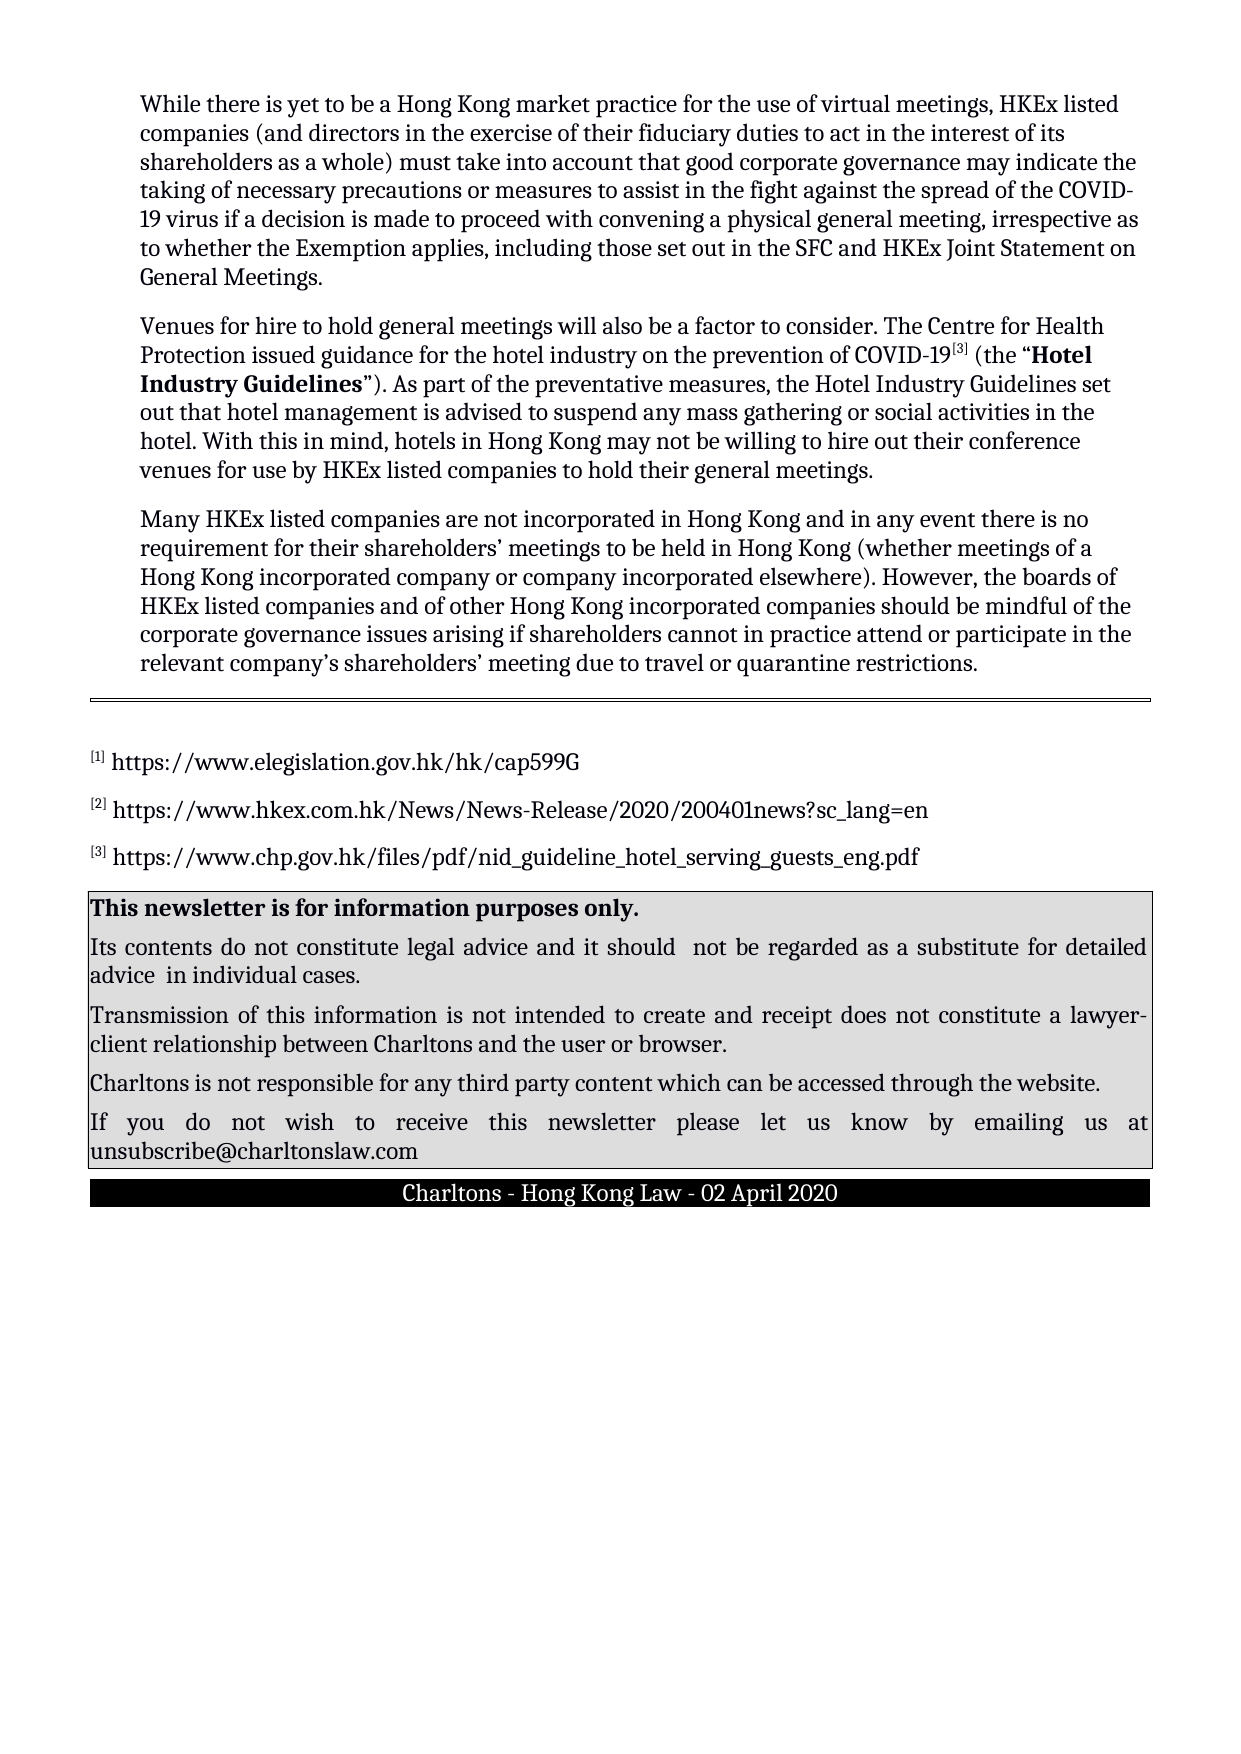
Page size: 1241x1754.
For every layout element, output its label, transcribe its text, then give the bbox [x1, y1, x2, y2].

list Venues for hire to hold general meetings will also be a factor to consider. The Centre for Health Protection issued guidance for the hotel industry on the prevention of COVID-19[3] (the “Hotel Industry Guidelines”). As part of the preventative measures, the Hotel Industry Guidelines set out that hotel management is advised to suspend any mass gathering or social activities in the hotel. With this in mind, hotels in Hong Kong may not be willing to hire out their conference venues for use by HKEx listed companies to hold their general meetings. [90, 312, 1150, 484]
text Its contents do not constitute legal advice and it should not be regarded as a substitute for detailed advice in individual cases. [89, 930, 1152, 990]
text Charltons is not responsible for any third party content which can be accessed through the website. [89, 1066, 1152, 1097]
text This newsletter is for information purposes only. [89, 892, 1152, 922]
text [3] https://www.chp.gov.hk/files/pdf/nid_guideline_hotel_serving_guests_eng.pdf [90, 843, 1150, 872]
text [1] https://www.elegislation.gov.hk/hk/cap599G [90, 748, 1150, 777]
text [2] https://www.hkex.com.hk/News/News-Release/2020/200401news?sc_lang=en [90, 796, 1150, 824]
text If you do not wish to receive this newsletter please let us know by emailing us at unsubscribe@charltonslaw.com [89, 1105, 1152, 1168]
text Charltons - Hong Kong Law - 02 April 2020 [90, 1179, 1150, 1207]
text Transmission of this information is not intended to create and receipt does not constitute a lawyer-client relationship between Charltons and the user or browser. [89, 998, 1152, 1058]
list While there is yet to be a Hong Kong market practice for the use of virtual meetings, HKEx listed companies (and directors in the exercise of their fiduciary duties to act in the interest of its shareholders as a whole) must take into account that good corporate governance may indicate the taking of necessary precautions or measures to assist in the fight against the spread of the COVID-19 virus if a decision is made to proceed with convening a physical general meeting, irrespective as to whether the Exemption applies, including those set out in the SFC and HKEx Joint Statement on General Meetings. [90, 90, 1150, 291]
list Many HKEx listed companies are not incorporated in Hong Kong and in any event there is no requirement for their shareholders’ meetings to be held in Hong Kong (whether meetings of a Hong Kong incorporated company or company incorporated elsewhere). However, the boards of HKEx listed companies and of other Hong Kong incorporated companies should be mindful of the corporate governance issues arising if shareholders cannot in practice attend or participate in the relevant company’s shareholders’ meeting due to travel or quarantine restrictions. [90, 505, 1150, 678]
